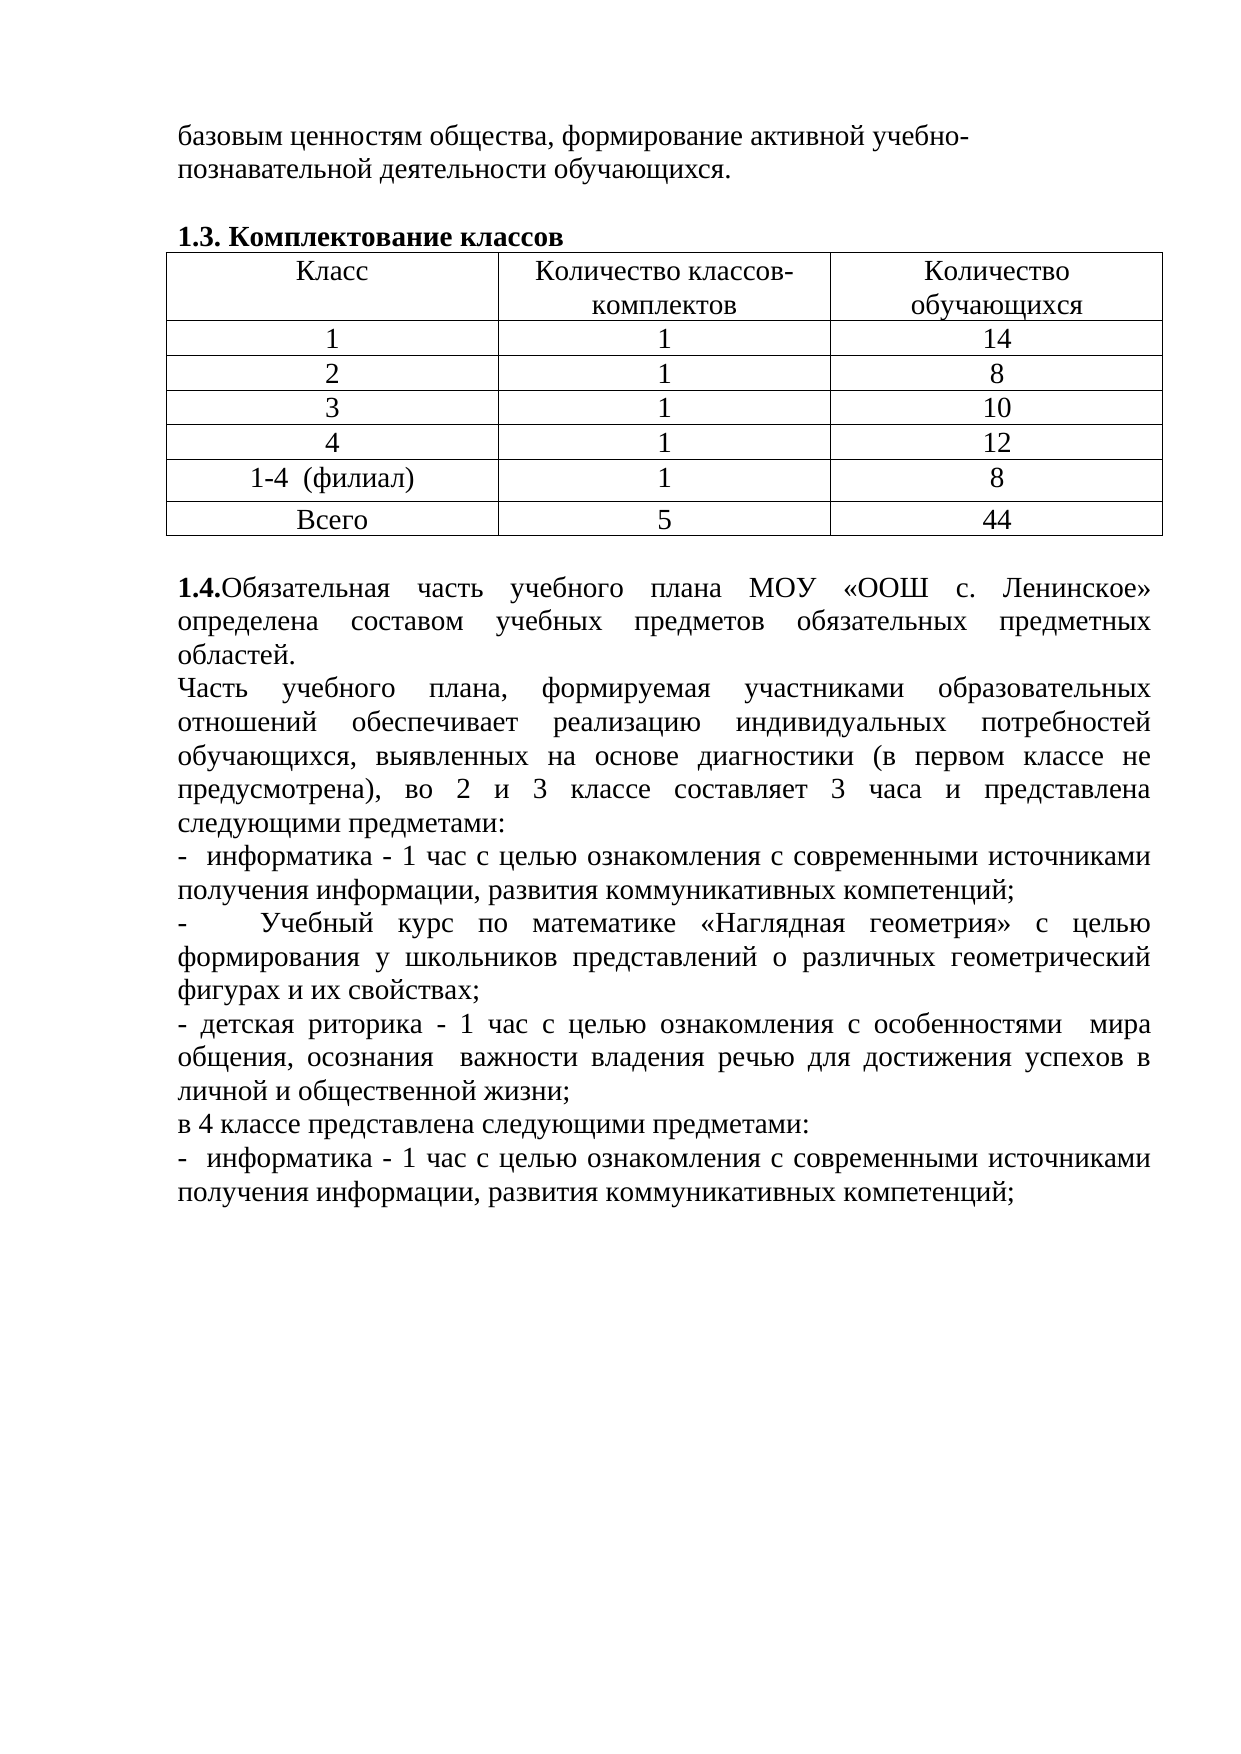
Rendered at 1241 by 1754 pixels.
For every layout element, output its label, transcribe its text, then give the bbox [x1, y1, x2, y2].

table_cell 10 [831, 391, 1162, 424]
table_cell 8 [831, 460, 1162, 501]
table_cell Всего [167, 502, 498, 535]
text 1.4.Обязательная часть учебного плана МОУ «ООШ с. Ленинское» определена составом учебных предметов обязательных предметных областей. [177, 570, 1152, 671]
table_cell 1-4 (филиал) [167, 460, 498, 501]
text 1.3. Комплектование классов [177, 219, 1152, 252]
table_cell 2 [167, 356, 498, 389]
table_cell 44 [831, 502, 1162, 535]
table_cell 5 [499, 502, 830, 535]
text Часть учебного плана, формируемая участниками образовательных отношений обеспечивает реализацию индивидуальных потребностей обучающихся, выявленных на основе диагностики (в первом классе не предусмотрена), во 2 и 3 классе составляет 3 часа и представлена следующими предметами: [177, 671, 1152, 838]
table_cell 1 [499, 391, 830, 424]
text в 4 классе представлена следующими предметами: [177, 1107, 1152, 1140]
table_cell 1 [499, 321, 830, 355]
text - информатика - 1 час с целью ознакомления с современными источниками получения информации, развития коммуникативных компетенций; [177, 838, 1152, 905]
text - детская риторика - 1 час с целью ознакомления с особенностями мира общения, осознания важности владения речью для достижения успехов в личной и общественной жизни; [177, 1006, 1152, 1107]
table_cell 8 [831, 356, 1162, 389]
table_header Количество обучающихся [831, 253, 1162, 320]
table_header Класс [167, 253, 498, 320]
table_cell 12 [831, 425, 1162, 459]
table_cell 3 [167, 391, 498, 424]
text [177, 118, 1152, 185]
table_cell 1 [499, 356, 830, 389]
table_cell 1 [499, 460, 830, 501]
table_cell 1 [499, 425, 830, 459]
text - информатика - 1 час с целью ознакомления с современными источниками получения информации, развития коммуникативных компетенций; [177, 1140, 1152, 1207]
text - Учебный курс по математике «Наглядная геометрия» с целью формирования у школьников представлений о различных геометрический фигурах и их свойствах; [177, 905, 1152, 1006]
table_header Количество классов-комплектов [499, 253, 830, 320]
table_cell 1 [167, 321, 498, 355]
table_cell 14 [831, 321, 1162, 355]
table_cell 4 [167, 425, 498, 459]
